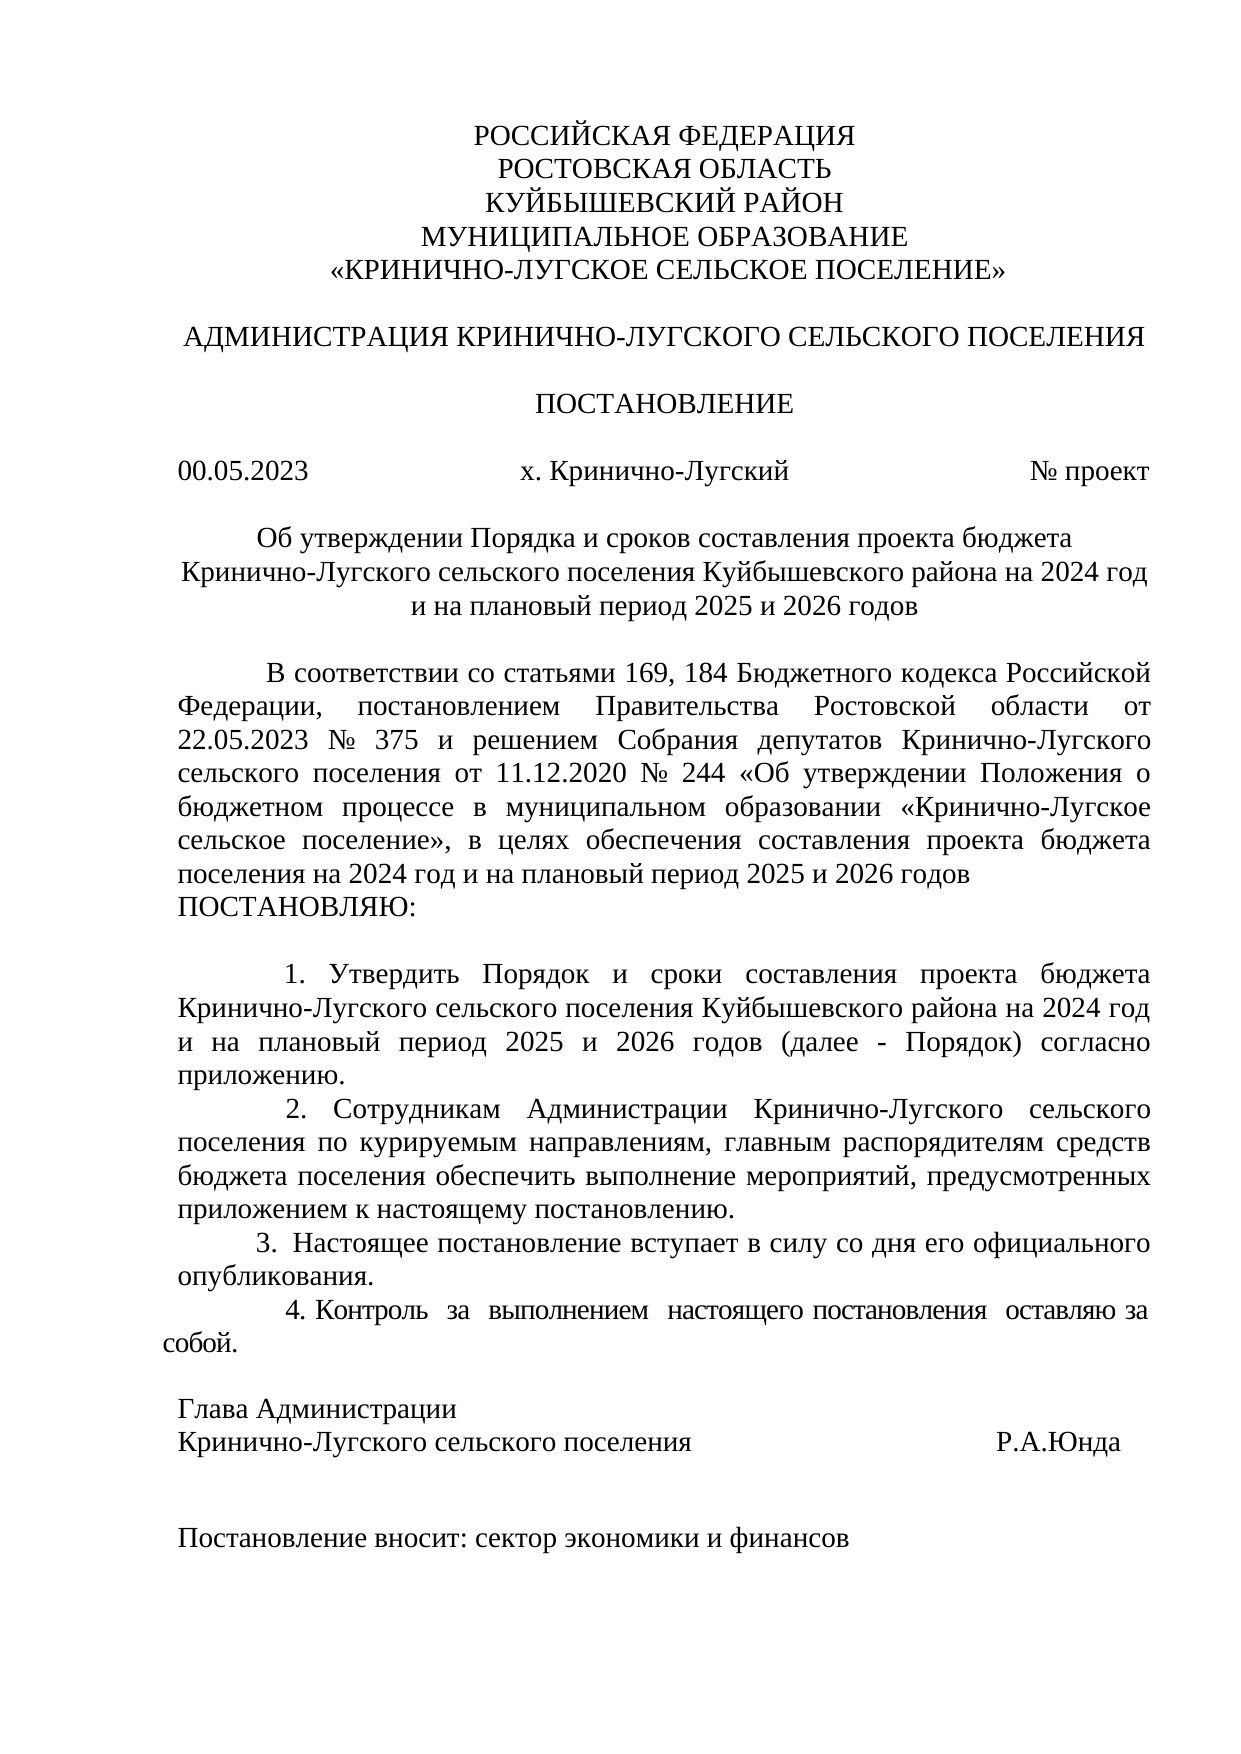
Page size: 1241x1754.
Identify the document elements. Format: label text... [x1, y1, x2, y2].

text Постановление вносит: сектор экономики и финансов [177, 1520, 1152, 1554]
text 1. Утвердить Порядок и сроки составления проекта бюджета Кринично-Лугского сельского поселения Куйбышевского района на 2024 год и на плановый период 2025 и 2026 годов (далее - Порядок) согласно приложению. [177, 957, 1152, 1091]
text 3. Настоящее постановление вступает в силу со дня его официального опубликования. [177, 1225, 1152, 1292]
text Кринично-Лугского сельского поселения Куйбышевского района на 2024 год и на плановый период 2025 и 2026 годов [177, 554, 1152, 621]
text ПОСТАНОВЛЕНИЕ [177, 386, 1152, 420]
title Об утверждении Порядка и сроков составления проекта бюджета [177, 521, 1152, 554]
text РОСТОВСКАЯ ОБЛАСТЬ [177, 152, 1152, 185]
text «КРИНИЧНО-ЛУГСКОЕ СЕЛЬСКОЕ ПОСЕЛЕНИЕ» [177, 252, 1152, 286]
text ПОСТАНОВЛЯЮ: [177, 889, 1152, 923]
text КУЙБЫШЕВСКИЙ РАЙОН [177, 185, 1152, 219]
text Глава Администрации [177, 1391, 1152, 1424]
text АДМИНИСТРАЦИЯ КРИНИЧНО-ЛУГСКОГО СЕЛЬСКОГО ПОСЕЛЕНИЯ [177, 319, 1152, 353]
text 4. Контроль за выполнением настоящего постановления оставляю за собой. [162, 1292, 1152, 1359]
text Кринично-Лугского сельского поселения Р.А.Юнда [177, 1424, 1152, 1458]
text В соответствии со статьями 169, 184 Бюджетного кодекса Российской Федерации, постановлением Правительства Ростовской области от 22.05.2023 № 375 и решением Собрания депутатов Кринично-Лугского сельского поселения от 11.12.2020 № 244 «Об утверждении Положения о бюджетном процессе в муниципальном образовании «Кринично-Лугское сельское поселение», в целях обеспечения составления проекта бюджета поселения на 2024 год и на плановый период 2025 и 2026 годов [177, 655, 1152, 889]
text 2. Сотрудникам Администрации Кринично-Лугского сельского поселения по курируемым направлениям, главным распорядителям средств бюджета поселения обеспечить выполнение мероприятий, предусмотренных приложением к настоящему постановлению. [177, 1091, 1152, 1225]
text 00.05.2023 х. Кринично-Лугский № проект [177, 453, 1152, 487]
text РОССИЙСКАЯ ФЕДЕРАЦИЯ [177, 118, 1152, 152]
text МУНИЦИПАЛЬНОЕ ОБРАЗОВАНИЕ [177, 219, 1152, 252]
